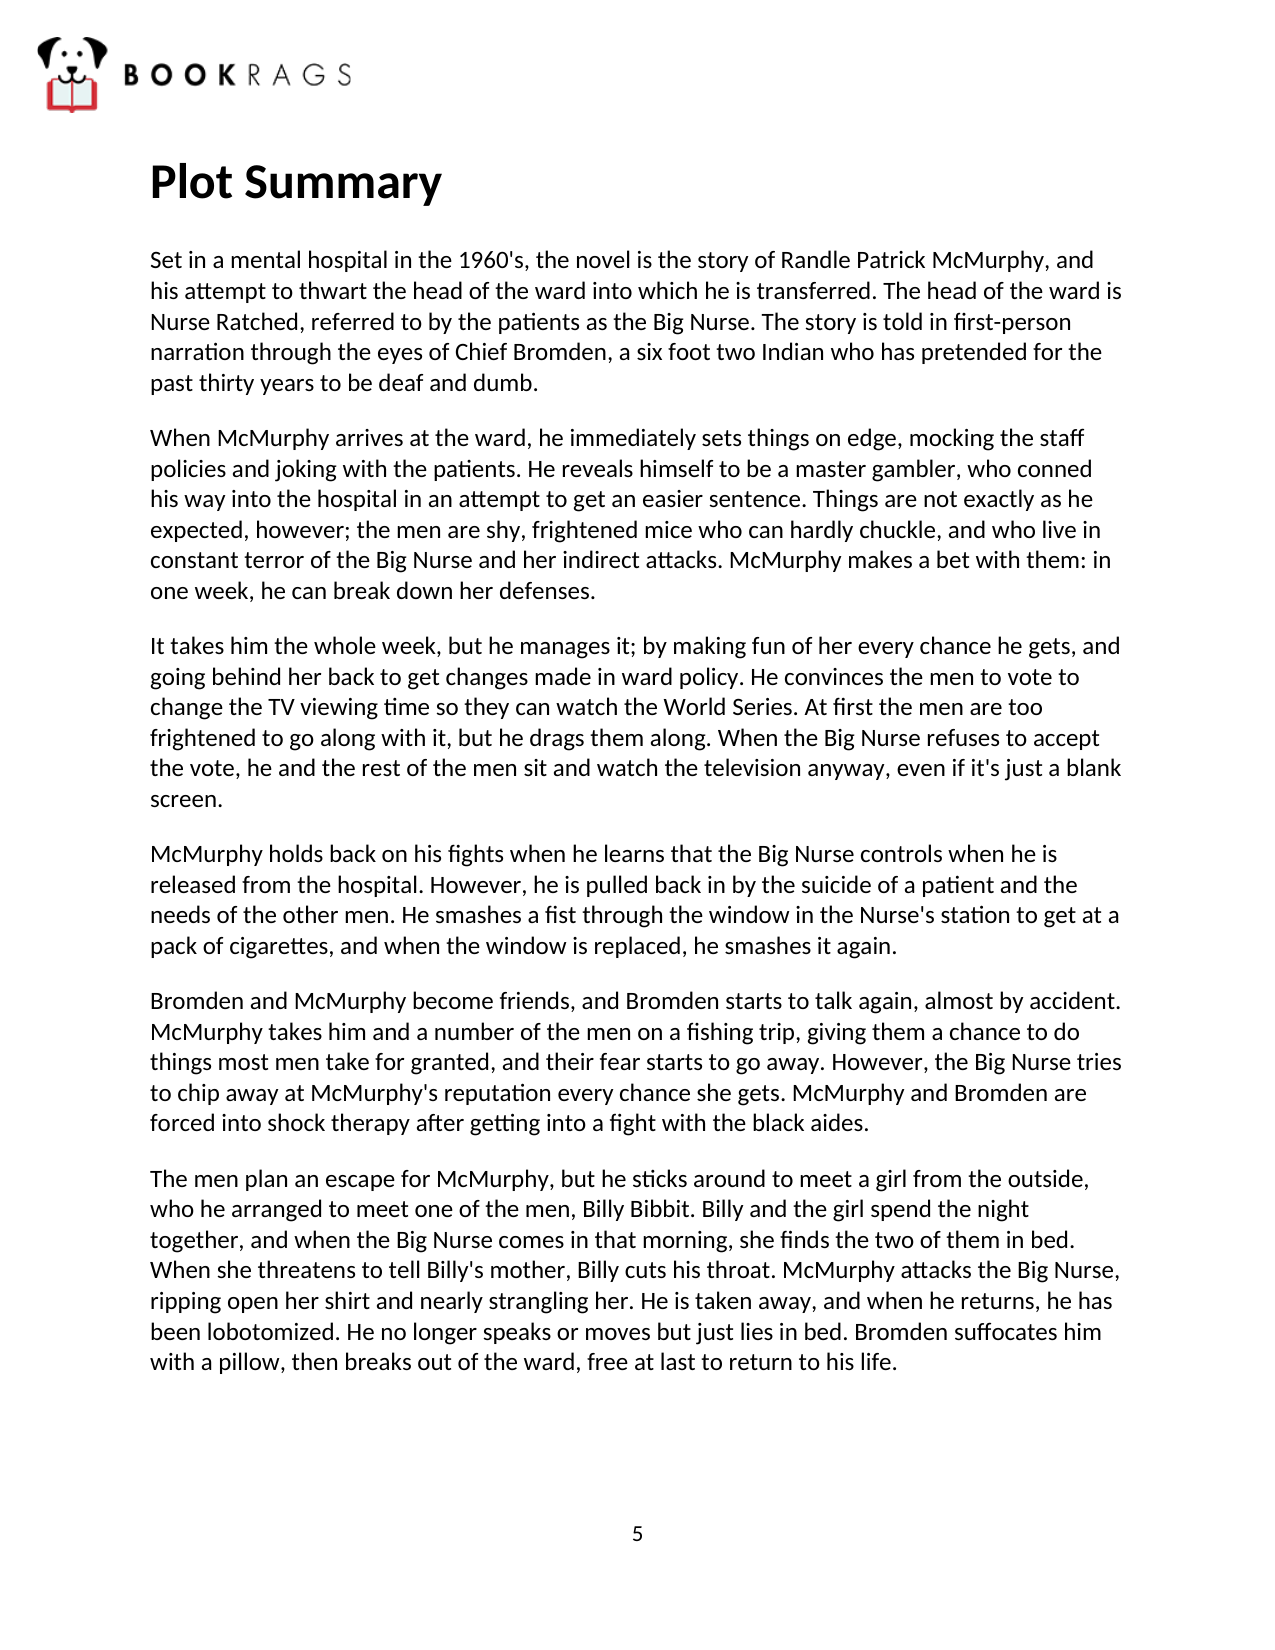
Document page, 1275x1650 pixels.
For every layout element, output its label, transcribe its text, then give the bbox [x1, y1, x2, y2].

picture [37, 37, 351, 113]
text It takes him the whole week, but he manages it; by making fun of her every chance he gets, and going behind her back to get changes made in ward policy. He convinces the men to vote to change the TV viewing time so they can watch the World Series. At first the men are too frightened to go along with it, but he drags them along. When the Big Nurse refuses to accept the vote, he and the rest of the men sit and watch the television anyway, even if it's just a blank screen. [150, 630, 1125, 813]
text Plot Summary [150, 150, 1125, 211]
text Bromden and McMurphy become friends, and Bromden starts to talk again, almost by accident. McMurphy takes him and a number of the men on a fishing trip, giving them a chance to do things most men take for granted, and their fear starts to go away. However, the Big Nurse tries to chip away at McMurphy's reputation every chance she gets. McMurphy and Bromden are forced into shock therapy after getting into a fight with the black aides. [150, 986, 1125, 1138]
text Set in a mental hospital in the 1960's, the novel is the story of Randle Patrick McMurphy, and his attempt to thwart the head of the ward into which he is transferred. The head of the ward is Nurse Ratched, referred to by the patients as the Big Nurse. The story is told in first-person narration through the eyes of Chief Bromden, a six foot two Indian who has pretended for the past thirty years to be deaf and dumb. [150, 244, 1125, 397]
text When McMurphy arrives at the ward, he immediately sets things on edge, mocking the staff policies and joking with the patients. He reveals himself to be a master gambler, who conned his way into the hospital in an attempt to get an easier sentence. Things are not exactly as he expected, however; the men are shy, frightened mice who can hardly chuckle, and who live in constant terror of the Big Nurse and her indirect attacks. McMurphy makes a bet with them: in one week, he can break down her defenses. [150, 422, 1125, 605]
text The men plan an escape for McMurphy, but he sticks around to meet a girl from the outside, who he arranged to meet one of the men, Billy Bibbit. Billy and the girl spend the night together, and when the Big Nurse comes in that morning, she finds the two of them in bed. When she threatens to tell Billy's mother, Billy cuts his throat. McMurphy attacks the Big Nurse, ripping open her shirt and nearly strangling her. He is taken away, and when he returns, he has been lobotomized. He no longer speaks or moves but just lies in bed. Bromden suffocates him with a pillow, then breaks out of the ward, free at last to return to his life. [150, 1163, 1125, 1377]
text McMurphy holds back on his fights when he learns that the Big Nurse controls when he is released from the hospital. However, he is pulled back in by the suicide of a patient and the needs of the other men. He smashes a fist through the window in the Nurse's station to get at a pack of cigarettes, and when the window is replaced, he smashes it again. [150, 838, 1125, 961]
